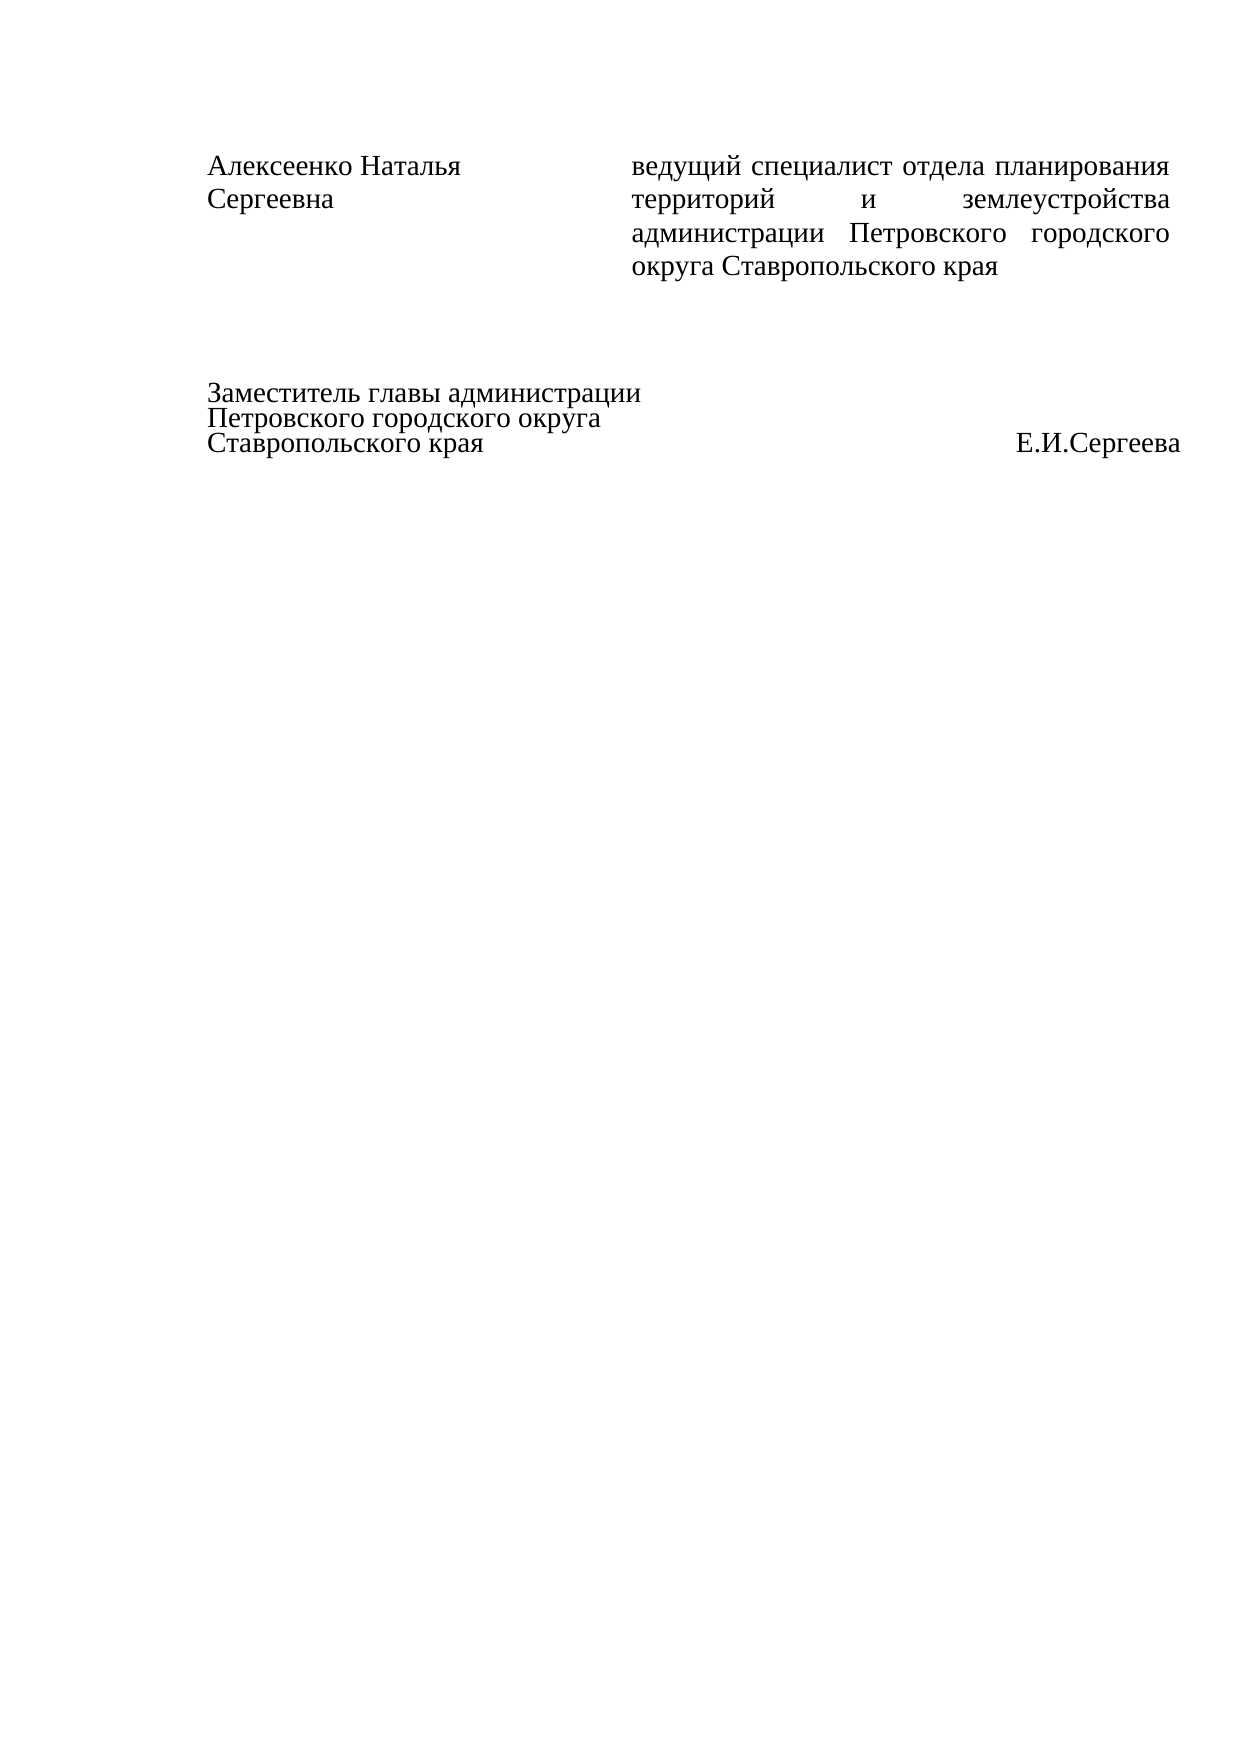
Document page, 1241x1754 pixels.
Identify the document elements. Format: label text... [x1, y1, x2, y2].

table_cell Алексеенко Наталья Сергеевна [196, 148, 620, 315]
text Ставропольского края Е.И.Сергеева [207, 432, 1181, 457]
table_cell ведущий специалист отдела планирования территорий и землеустройства администрации Петровского городского округа Ставропольского края [620, 148, 1181, 315]
text Заместитель главы администрации [207, 382, 1181, 407]
text Петровского городского округа [207, 407, 1181, 432]
